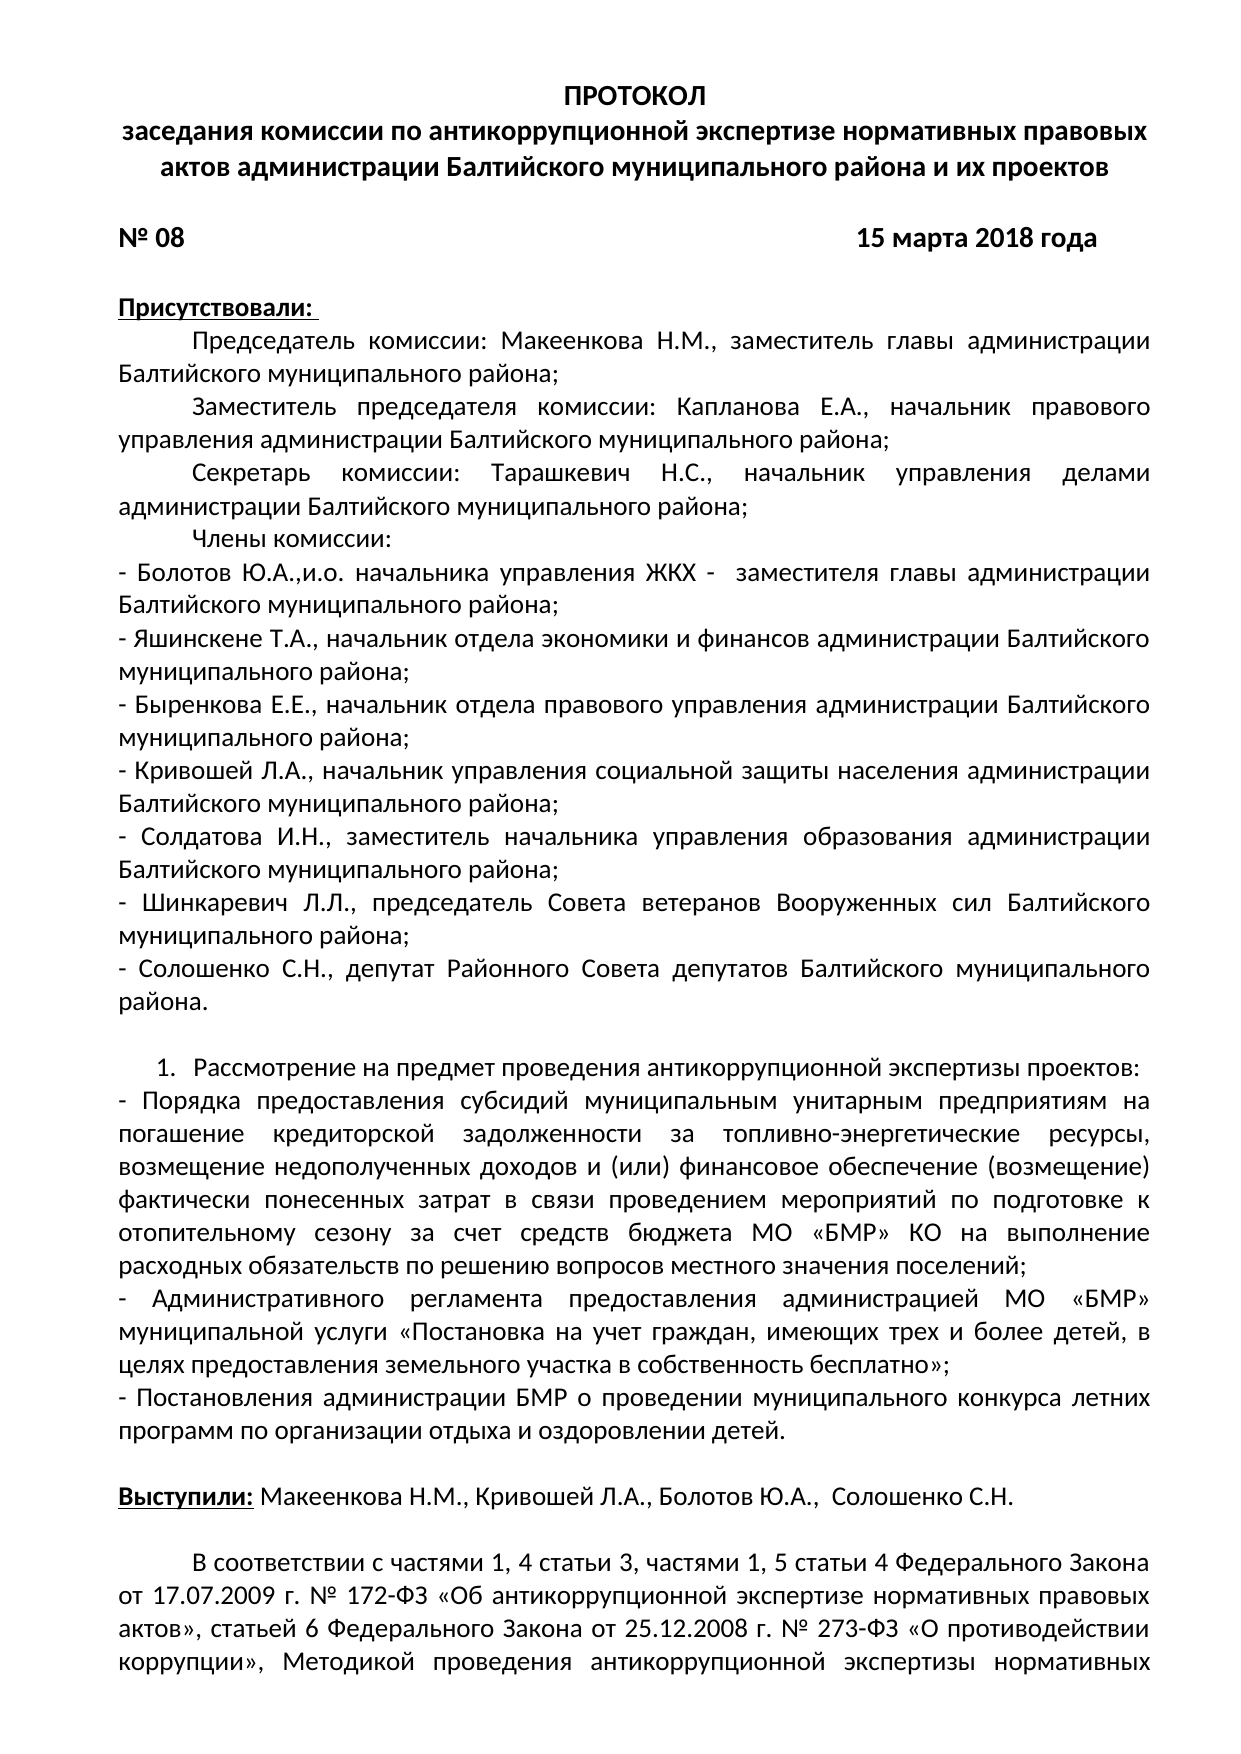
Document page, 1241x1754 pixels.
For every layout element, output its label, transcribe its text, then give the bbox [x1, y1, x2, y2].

text заседания комиссии по антикоррупционной экспертизе нормативных правовых актов администрации Балтийского муниципального района и их проектов [118, 112, 1152, 184]
list Рассмотрение на предмет проведения антикоррупционной экспертизы проектов: [156, 1050, 1152, 1083]
text - Быренкова Е.Е., начальник отдела правового управления администрации Балтийского муниципального района; [118, 687, 1152, 753]
text Председатель комиссии: Макеенкова Н.М., заместитель главы администрации Балтийского муниципального района; [118, 323, 1152, 389]
text ПРОТОКОЛ [118, 77, 1152, 112]
text Выступили: Макеенкова Н.М., Кривошей Л.А., Болотов Ю.А., Солошенко С.Н. [118, 1479, 1152, 1512]
text Присутствовали: [118, 291, 1152, 323]
text - Шинкаревич Л.Л., председатель Совета ветеранов Вооруженных сил Балтийского муниципального района; [118, 885, 1152, 951]
text Члены комиссии: [118, 522, 1152, 555]
text - Солошенко С.Н., депутат Районного Совета депутатов Балтийского муниципального района. [118, 951, 1152, 1017]
text - Яшинскене Т.А., начальник отдела экономики и финансов администрации Балтийского муниципального района; [118, 621, 1152, 687]
text № 08 15 марта 2018 года [118, 219, 1152, 255]
text Заместитель председателя комиссии: Капланова Е.А., начальник правового управления администрации Балтийского муниципального района; [118, 389, 1152, 456]
text - Болотов Ю.А.,и.о. начальника управления ЖКХ - заместителя главы администрации Балтийского муниципального района; [118, 555, 1152, 621]
text - Солдатова И.Н., заместитель начальника управления образования администрации Балтийского муниципального района; [118, 819, 1152, 885]
text Секретарь комиссии: Тарашкевич Н.С., начальник управления делами администрации Балтийского муниципального района; [118, 456, 1152, 522]
text - Кривошей Л.А., начальник управления социальной защиты населения администрации Балтийского муниципального района; [118, 753, 1152, 819]
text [118, 1545, 1152, 1677]
text - Постановления администрации БМР о проведении муниципального конкурса летних программ по организации отдыха и оздоровлении детей. [118, 1380, 1152, 1446]
